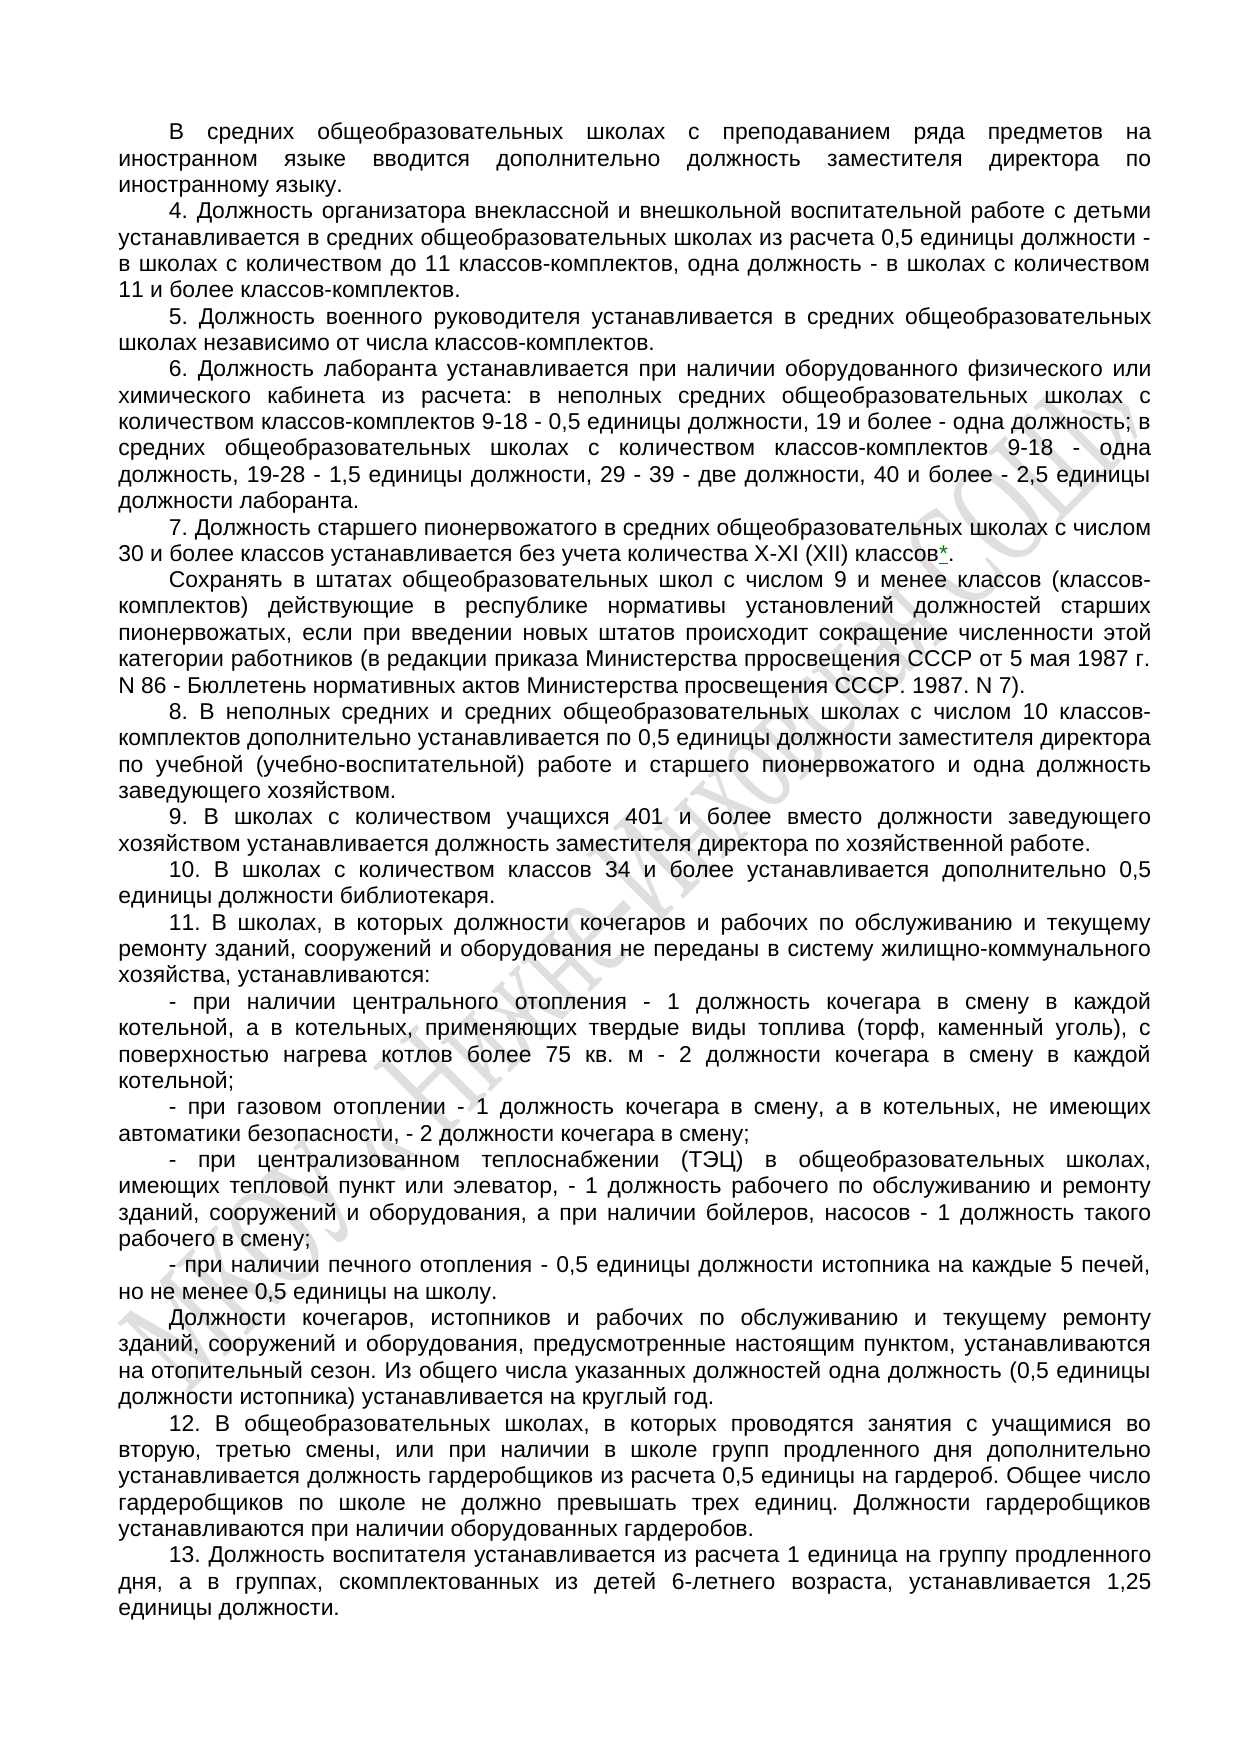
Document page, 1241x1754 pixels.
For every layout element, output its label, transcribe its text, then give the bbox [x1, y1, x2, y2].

text 13. Должность воспитателя устанавливается из расчета 1 единица на группу продленного дня, а в группах, скомплектованных из детей 6-летнего возраста, устанавливается 1,25 единицы должности. [118, 1541, 1152, 1620]
text 7. Должность старшего пионервожатого в средних общеобразовательных школах с числом 30 и более классов устанавливается без учета количества X-XI (XII) классов*. [118, 513, 1152, 566]
text 8. В неполных средних и средних общеобразовательных школах с числом 10 классов-комплектов дополнительно устанавливается по 0,5 единицы должности заместителя директора по учебной (учебно-воспитательной) работе и старшего пионервожатого и одна должность заведующего хозяйством. [118, 698, 1152, 803]
text Сохранять в штатах общеобразовательных школ с числом 9 и менее классов (классов-комплектов) действующие в республике нормативы установлений должностей старших пионервожатых, если при введении новых штатов происходит сокращение численности этой категории работников (в редакции приказа Министерства прросвещения СССР от 5 мая 1987 г. N 86 - Бюллетень нормативных актов Министерства просвещения СССР. 1987. N 7). [118, 566, 1152, 698]
text 4. Должность организатора внеклассной и внешкольной воспитательной работе с детьми устанавливается в средних общеобразовательных школах из расчета 0,5 единицы должности - в школах с количеством до 11 классов-комплектов, одна должность - в школах с количеством 11 и более классов-комплектов. [118, 197, 1152, 303]
text - при наличии печного отопления - 0,5 единицы должности истопника на каждые 5 печей, но не менее 0,5 единицы на школу. [118, 1251, 1152, 1304]
text 10. В школах с количеством классов 34 и более устанавливается дополнительно 0,5 единицы должности библиотекаря. [118, 856, 1152, 909]
text - при газовом отоплении - 1 должность кочегара в смену, а в котельных, не имеющих автоматики безопасности, - 2 должности кочегара в смену; [118, 1093, 1152, 1146]
text 11. В школах, в которых должности кочегаров и рабочих по обслуживанию и текущему ремонту зданий, сооружений и оборудования не переданы в систему жилищно-коммунального хозяйства, устанавливаются: [118, 909, 1152, 988]
text 6. Должность лаборанта устанавливается при наличии оборудованного физического или химического кабинета из расчета: в неполных средних общеобразовательных школах с количеством классов-комплектов 9-18 - 0,5 единицы должности, 19 и более - одна должность; в средних общеобразовательных школах с количеством классов-комплектов 9-18 - одна должность, 19-28 - 1,5 единицы должности, 29 - 39 - две должности, 40 и более - 2,5 единицы должности лаборанта. [118, 355, 1152, 513]
text 12. В общеобразовательных школах, в которых проводятся занятия с учащимися во вторую, третью смены, или при наличии в школе групп продленного дня дополнительно устанавливается должность гардеробщиков из расчета 0,5 единицы на гардероб. Общее число гардеробщиков по школе не должно превышать трех единиц. Должности гардеробщиков устанавливаются при наличии оборудованных гардеробов. [118, 1409, 1152, 1541]
text 5. Должность военного руководителя устанавливается в средних общеобразовательных школах независимо от числа классов-комплектов. [118, 303, 1152, 355]
text Должности кочегаров, истопников и рабочих по обслуживанию и текущему ремонту зданий, сооружений и оборудования, предусмотренные настоящим пунктом, устанавливаются на отопительный сезон. Из общего числа указанных должностей одна должность (0,5 единицы должности истопника) устанавливается на круглый год. [118, 1304, 1152, 1409]
text В средних общеобразовательных школах с преподаванием ряда предметов на иностранном языке вводится дополнительно должность заместителя директора по иностранному языку. [118, 118, 1152, 197]
text - при централизованном теплоснабжении (ТЭЦ) в общеобразовательных школах, имеющих тепловой пункт или элеватор, - 1 должность рабочего по обслуживанию и ремонту зданий, сооружений и оборудования, а при наличии бойлеров, насосов - 1 должность такого рабочего в смену; [118, 1146, 1152, 1251]
text - при наличии центрального отопления - 1 должность кочегара в смену в каждой котельной, а в котельных, применяющих твердые виды топлива (торф, каменный уголь), с поверхностью нагрева котлов более 75 кв. м - 2 должности кочегара в смену в каждой котельной; [118, 988, 1152, 1093]
text 9. В школах с количеством учащихся 401 и более вместо должности заведующего хозяйством устанавливается должность заместителя директора по хозяйственной работе. [118, 803, 1152, 856]
